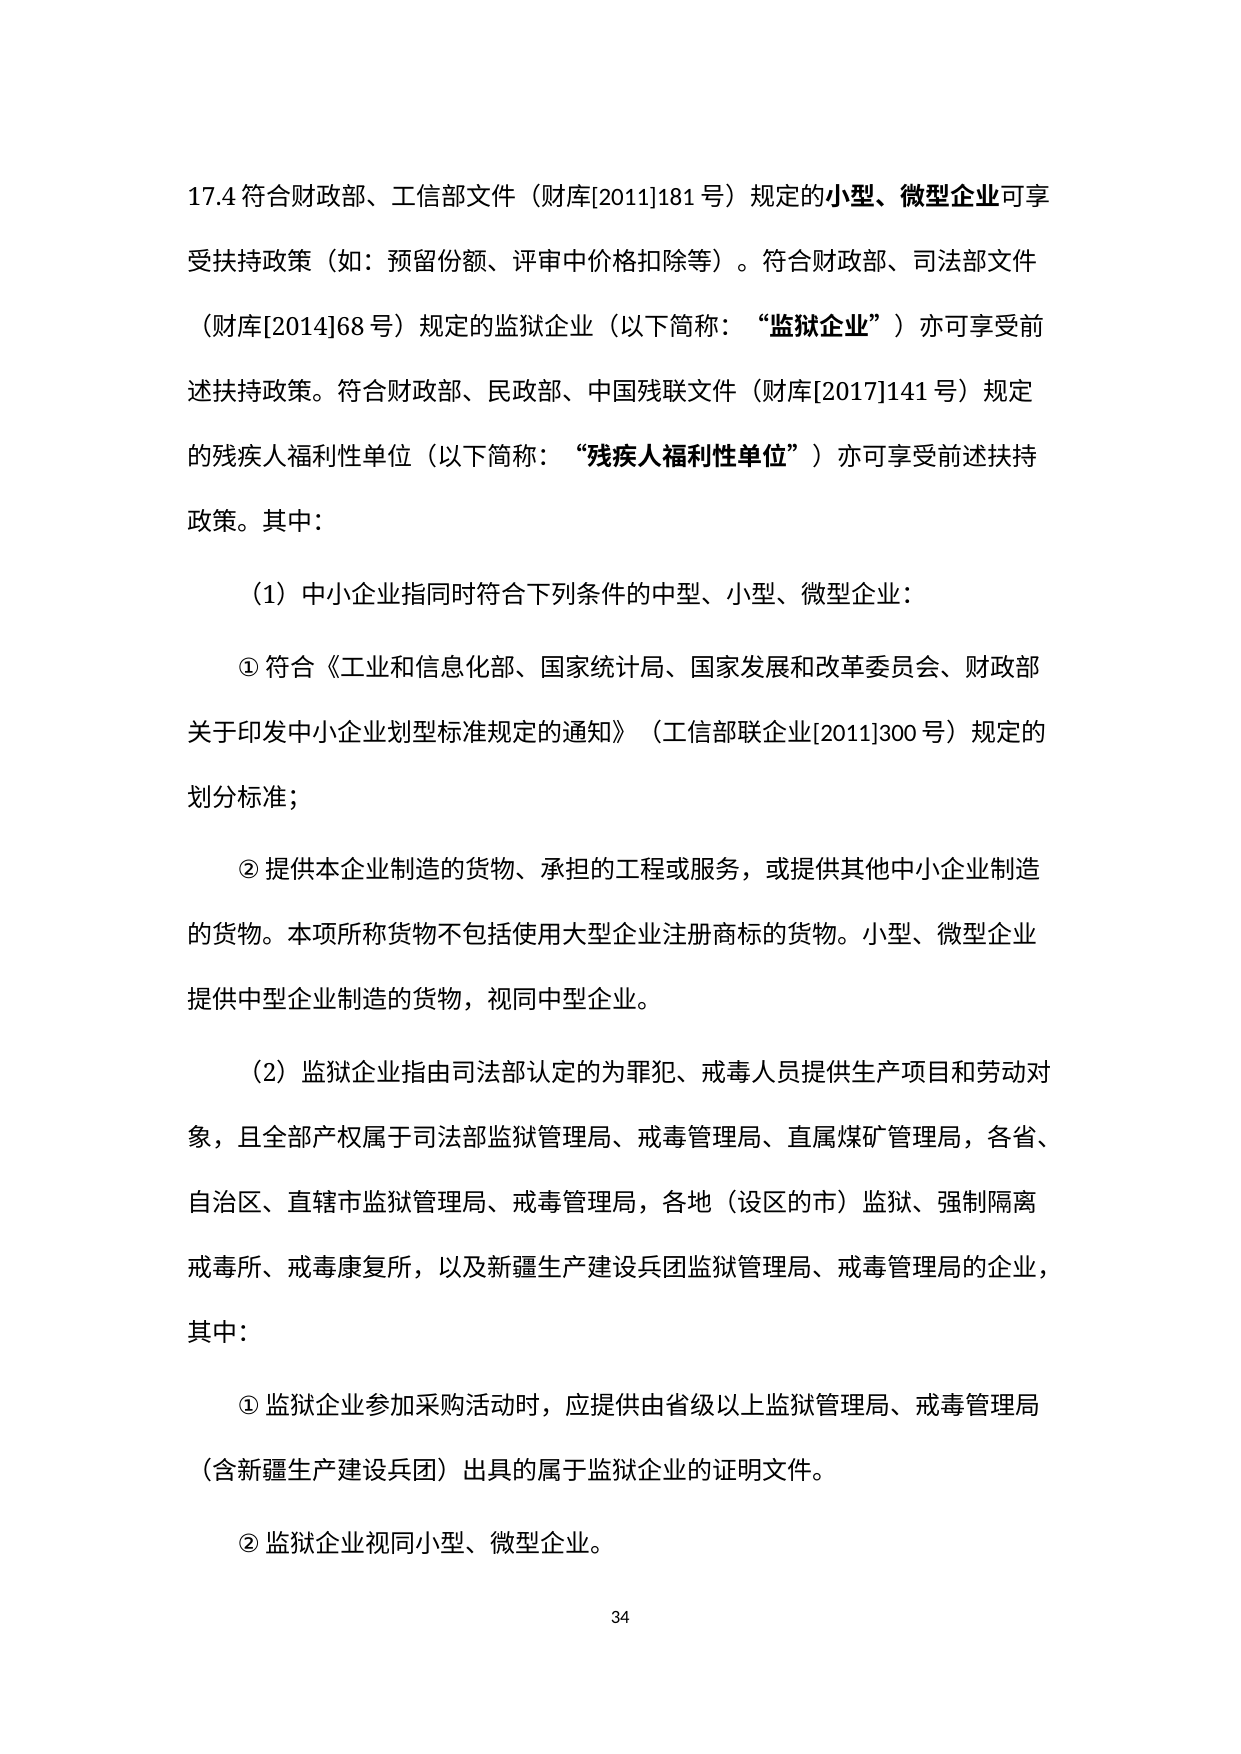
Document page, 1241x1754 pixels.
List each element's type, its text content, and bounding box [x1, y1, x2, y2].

text ①监狱企业参加采购活动时，应提供由省级以上监狱管理局、戒毒管理局（含新疆生产建设兵团）出具的属于监狱企业的证明文件。 [187, 1371, 1053, 1501]
text ①符合《工业和信息化部、国家统计局、国家发展和改革委员会、财政部关于印发中小企业划型标准规定的通知》（工信部联企业[2011]300号）规定的划分标准； [187, 633, 1053, 828]
text （1）中小企业指同时符合下列条件的中型、小型、微型企业： [187, 560, 1053, 625]
text ②监狱企业视同小型、微型企业。 [187, 1509, 1053, 1574]
text ②提供本企业制造的货物、承担的工程或服务，或提供其他中小企业制造的货物。本项所称货物不包括使用大型企业注册商标的货物。小型、微型企业提供中型企业制造的货物，视同中型企业。 [187, 835, 1053, 1030]
text 17.4符合财政部、工信部文件（财库[2011]181号）规定的小型、微型企业可享受扶持政策（如：预留份额、评审中价格扣除等）。符合财政部、司法部文件（财库[2014]68号）规定的监狱企业（以下简称：“监狱企业”）亦可享受前述扶持政策。符合财政部、民政部、中国残联文件（财库[2017]141号）规定的残疾人福利性单位（以下简称：“残疾人福利性单位”）亦可享受前述扶持政策。其中： [187, 162, 1053, 552]
text （2）监狱企业指由司法部认定的为罪犯、戒毒人员提供生产项目和劳动对象，且全部产权属于司法部监狱管理局、戒毒管理局、直属煤矿管理局，各省、自治区、直辖市监狱管理局、戒毒管理局，各地（设区的市）监狱、强制隔离戒毒所、戒毒康复所，以及新疆生产建设兵团监狱管理局、戒毒管理局的企业，其中： [187, 1038, 1053, 1363]
